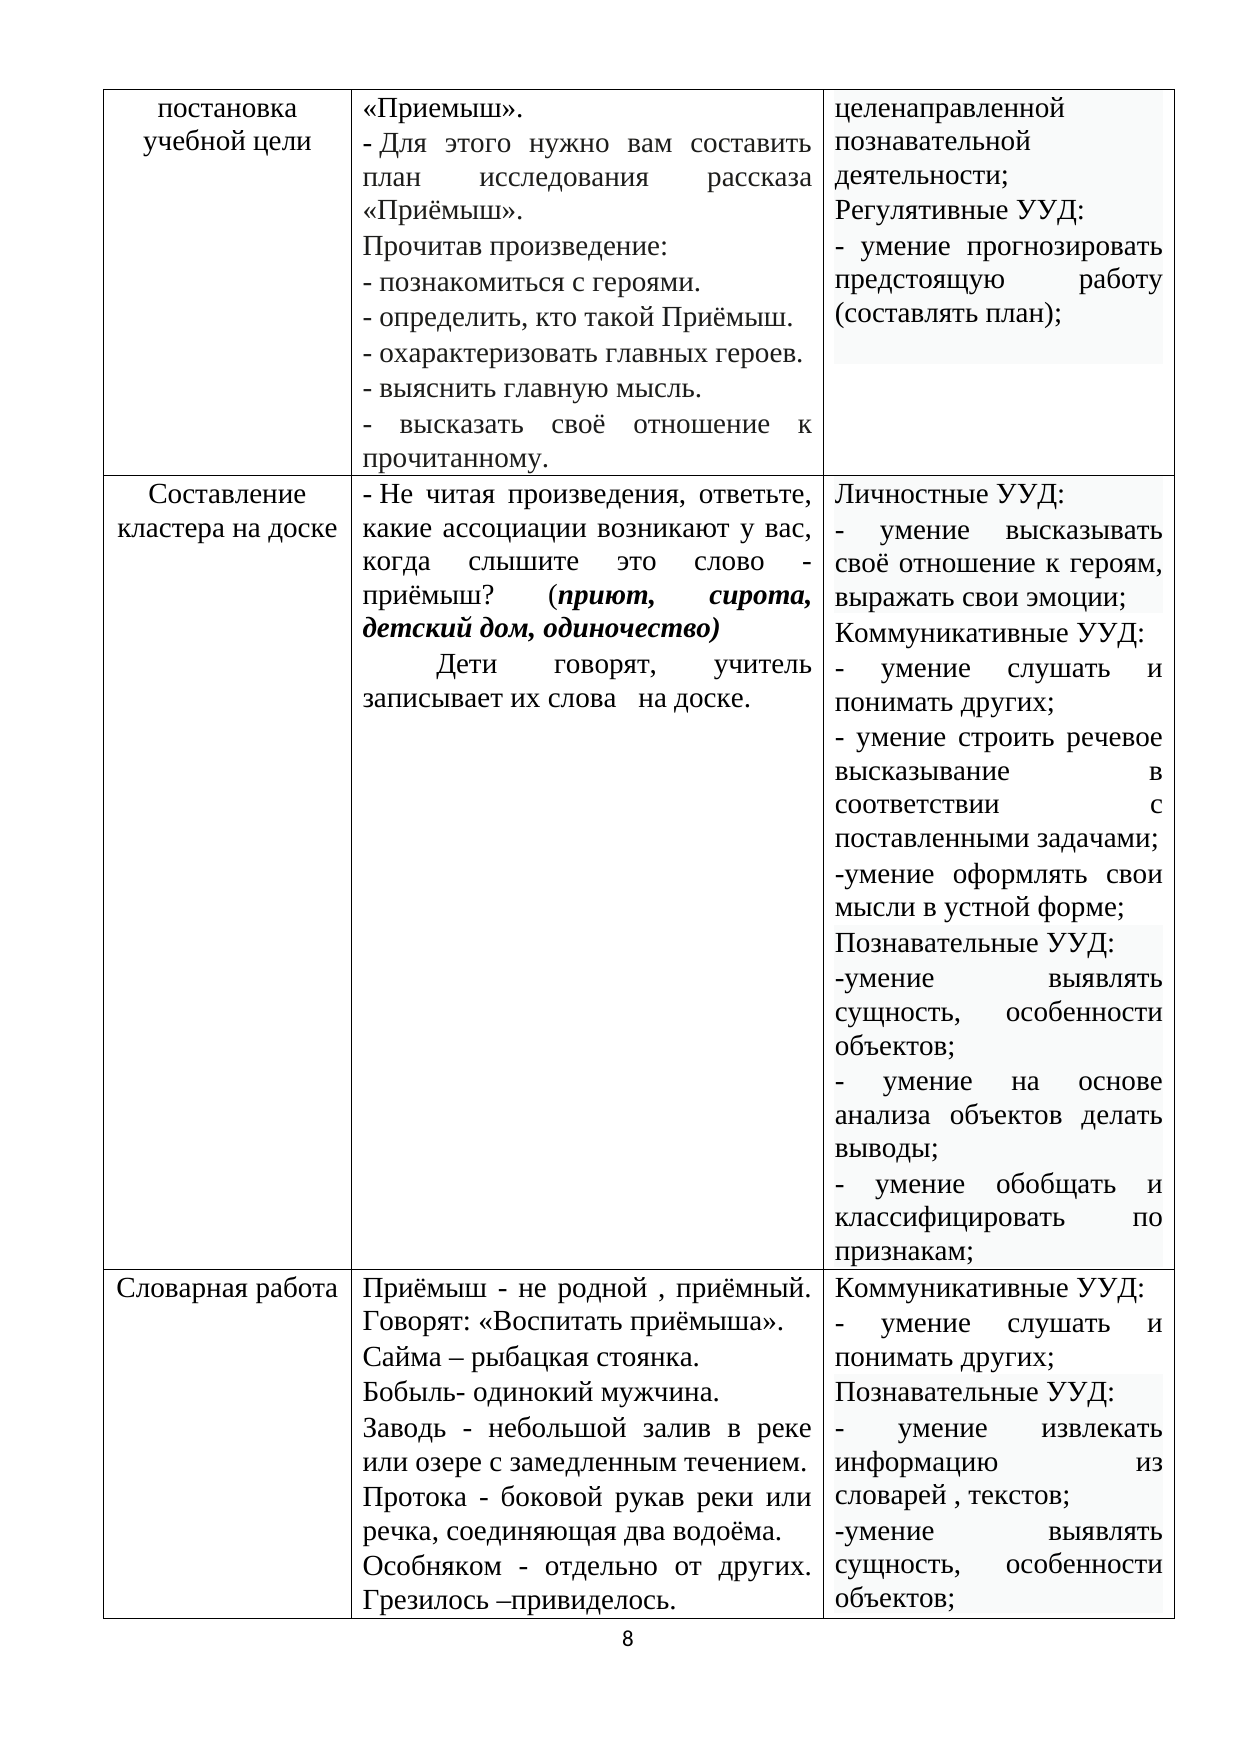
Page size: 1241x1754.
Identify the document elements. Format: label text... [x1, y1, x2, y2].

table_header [104, 90, 351, 475]
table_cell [824, 1270, 1174, 1618]
table_cell Составление кластера на доске [104, 476, 351, 1269]
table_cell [352, 1270, 823, 1618]
table_cell Словарная работа [104, 1270, 351, 1618]
table_cell Личностные УУД: - умение высказывать своё отношение к героям, выражать свои эмоции; Коммуникативные УУД: - умение слушать и понимать других; - умение строить речевое высказывание в соответствии с поставленными задачами; -умение оформлять свои мысли в устной форме; Познавательные УУД: -умение выявлять сущность, особенности объектов; - умение на основе анализа объектов делать выводы; - умение обобщать и классифицировать по признакам; [824, 476, 1174, 1269]
table_cell - Не читая произведения, ответьте, какие ассоциации возникают у вас, когда слышите это слово - приёмыш? (приют, сирота, детский дом, одиночество) Дети говорят, учитель записывает их слова на доске. [352, 476, 823, 1269]
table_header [352, 90, 823, 475]
